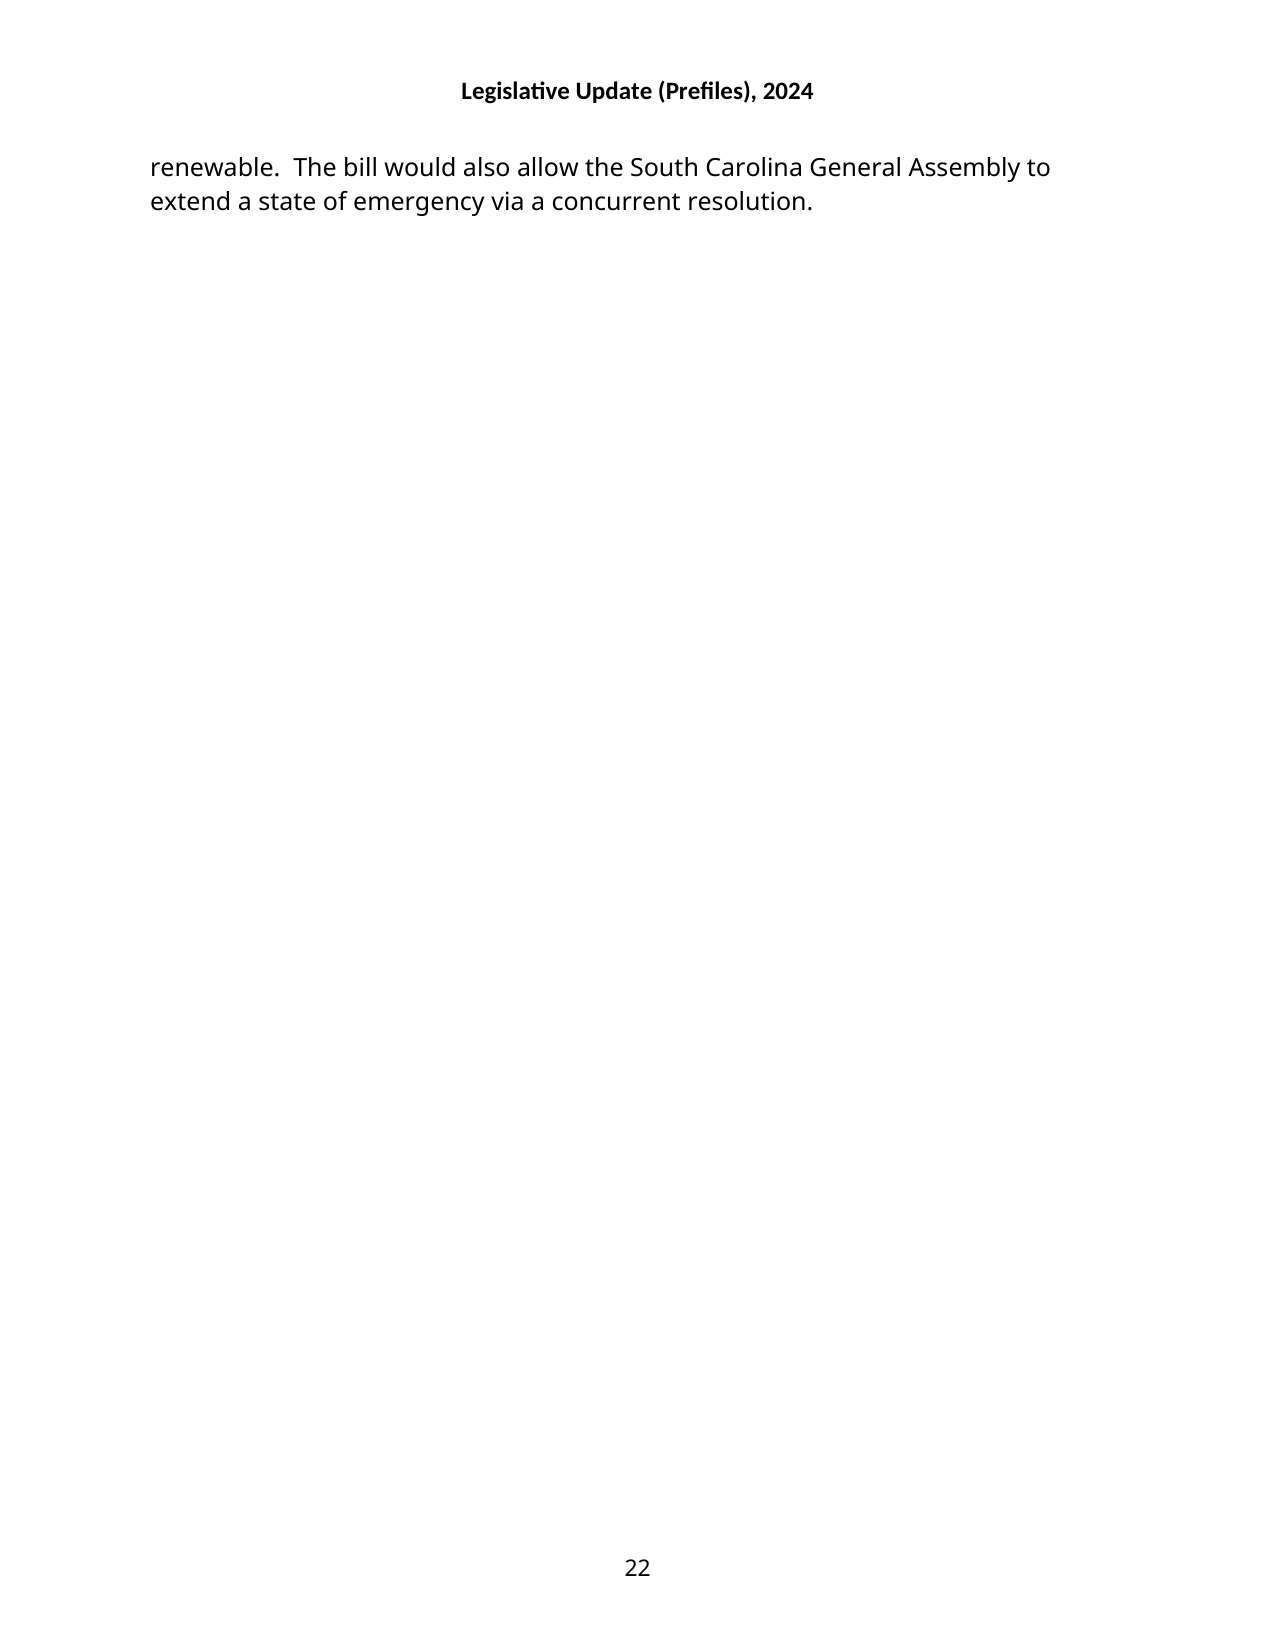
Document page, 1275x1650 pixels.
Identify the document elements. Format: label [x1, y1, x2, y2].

text [150, 150, 1125, 218]
